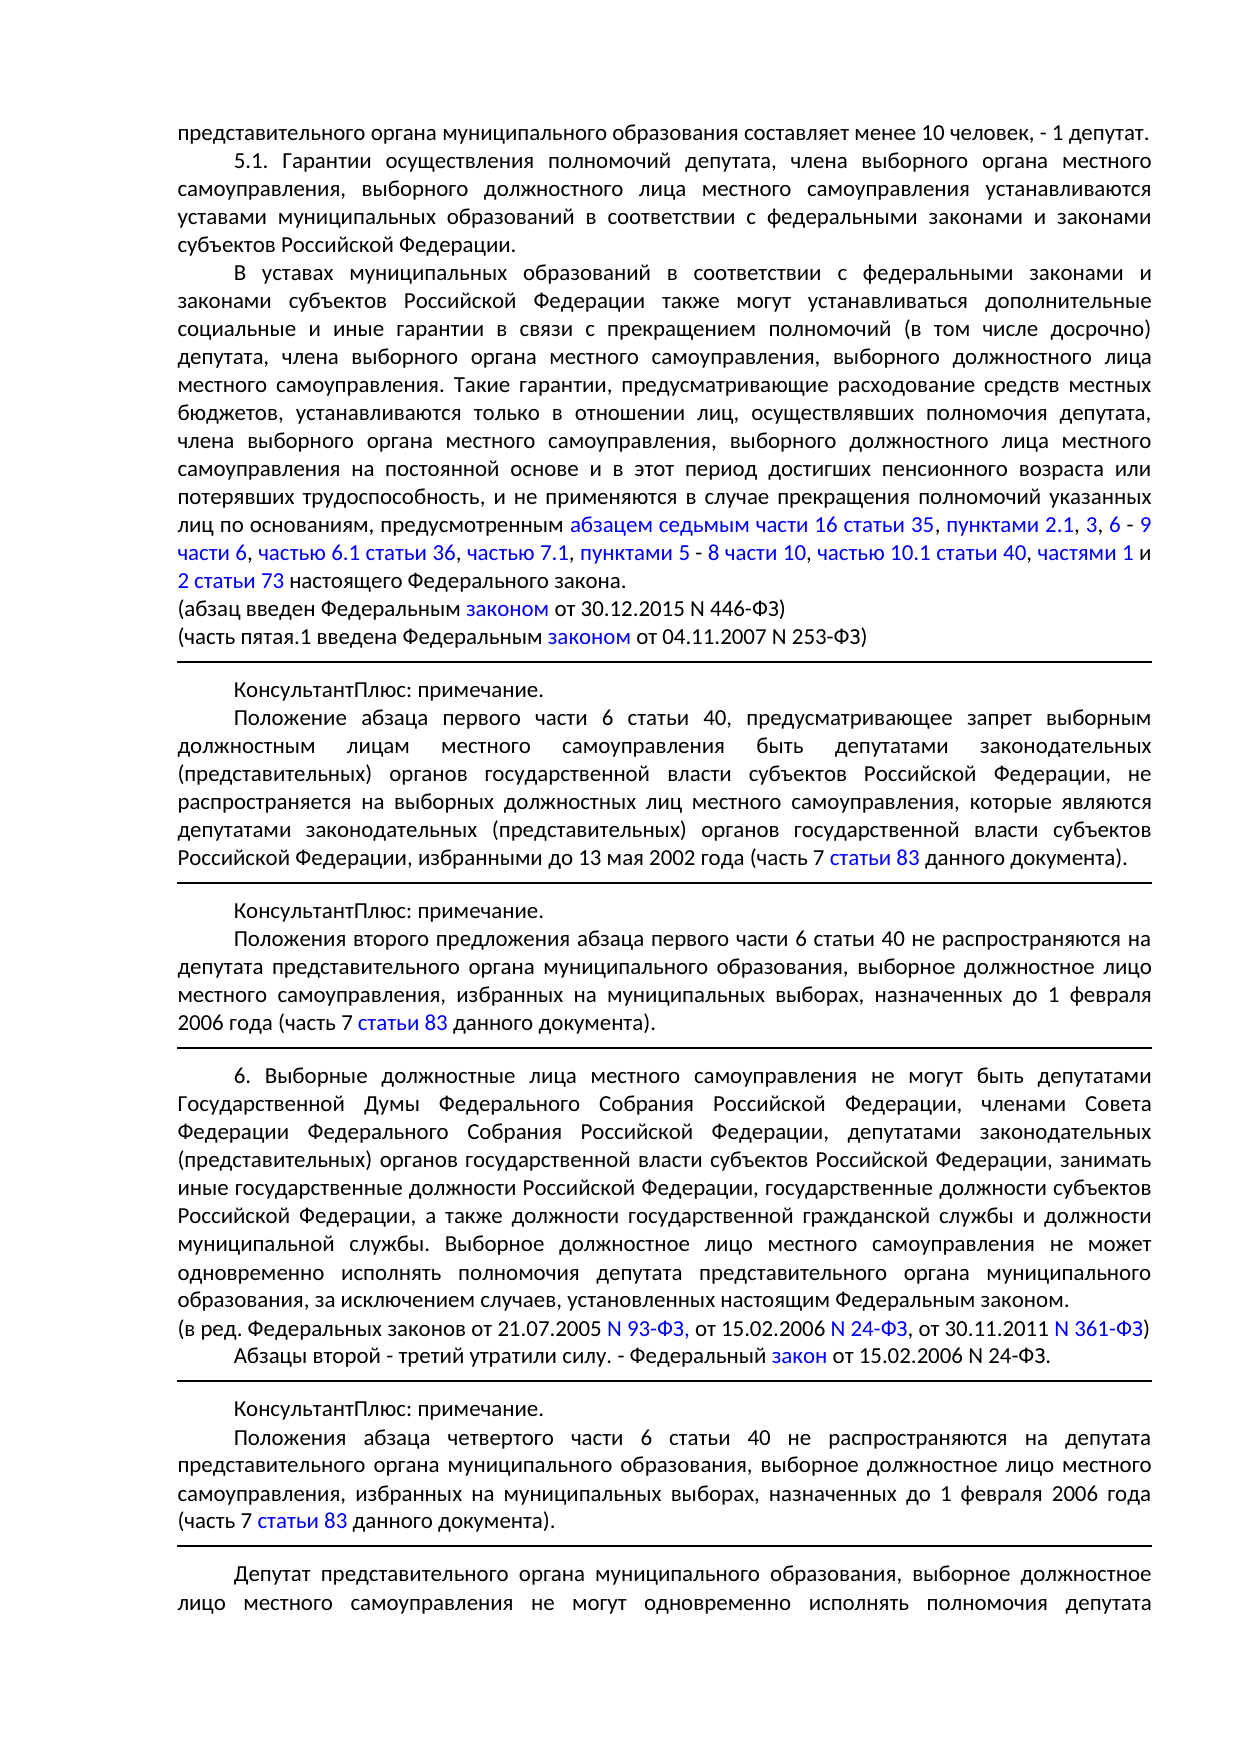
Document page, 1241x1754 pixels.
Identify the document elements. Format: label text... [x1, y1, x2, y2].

text Абзацы второй - третий утратили силу. - Федеральный закон от 15.02.2006 N 24-ФЗ. [177, 1342, 1152, 1370]
text (часть пятая.1 введена Федеральным законом от 04.11.2007 N 253-ФЗ) [177, 622, 1152, 651]
text КонсультантПлюс: примечание. [177, 1394, 1152, 1423]
text Положения второго предложения абзаца первого части 6 статьи 40 не распространяются на депутата представительного органа муниципального образования, выборное должностное лицо местного самоуправления, избранных на муниципальных выборах, назначенных до 1 февраля 2006 года (часть 7 статьи 83 данного документа). [177, 924, 1152, 1037]
text В уставах муниципальных образований в соответствии с федеральными законами и законами субъектов Российской Федерации также могут устанавливаться дополнительные социальные и иные гарантии в связи с прекращением полномочий (в том числе досрочно) депутата, члена выборного органа местного самоуправления, выборного должностного лица местного самоуправления. Такие гарантии, предусматривающие расходование средств местных бюджетов, устанавливаются только в отношении лиц, осуществлявших полномочия депутата, члена выборного органа местного самоуправления, выборного должностного лица местного самоуправления на постоянной основе и в этот период достигших пенсионного возраста или потерявших трудоспособность, и не применяются в случае прекращения полномочий указанных лиц по основаниям, предусмотренным абзацем седьмым части 16 статьи 35, пунктами 2.1, 3, 6 - 9 части 6, частью 6.1 статьи 36, частью 7.1, пунктами 5 - 8 части 10, частью 10.1 статьи 40, частями 1 и 2 статьи 73 настоящего Федерального закона. [177, 258, 1152, 594]
text 6. Выборные должностные лица местного самоуправления не могут быть депутатами Государственной Думы Федерального Собрания Российской Федерации, членами Совета Федерации Федерального Собрания Российской Федерации, депутатами законодательных (представительных) органов государственной власти субъектов Российской Федерации, занимать иные государственные должности Российской Федерации, государственные должности субъектов Российской Федерации, а также должности государственной гражданской службы и должности муниципальной службы. Выборное должностное лицо местного самоуправления не может одновременно исполнять полномочия депутата представительного органа муниципального образования, за исключением случаев, установленных настоящим Федеральным законом. [177, 1061, 1152, 1314]
text КонсультантПлюс: примечание. [177, 675, 1152, 703]
text Положения абзаца четвертого части 6 статьи 40 не распространяются на депутата представительного органа муниципального образования, выборное должностное лицо местного самоуправления, избранных на муниципальных выборах, назначенных до 1 февраля 2006 года (часть 7 статьи 83 данного документа). [177, 1423, 1152, 1535]
text Положение абзаца первого части 6 статьи 40, предусматривающее запрет выборным должностным лицам местного самоуправления быть депутатами законодательных (представительных) органов государственной власти субъектов Российской Федерации, не распространяется на выборных должностных лиц местного самоуправления, которые являются депутатами законодательных (представительных) органов государственной власти субъектов Российской Федерации, избранными до 13 мая 2002 года (часть 7 статьи 83 данного документа). [177, 703, 1152, 872]
text КонсультантПлюс: примечание. [177, 896, 1152, 924]
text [177, 118, 1152, 146]
text (в ред. Федеральных законов от 21.07.2005 N 93-ФЗ, от 15.02.2006 N 24-ФЗ, от 30.11.2011 N 361-ФЗ) [177, 1314, 1152, 1342]
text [177, 1559, 1152, 1616]
text (абзац введен Федеральным законом от 30.12.2015 N 446-ФЗ) [177, 594, 1152, 622]
text 5.1. Гарантии осуществления полномочий депутата, члена выборного органа местного самоуправления, выборного должностного лица местного самоуправления устанавливаются уставами муниципальных образований в соответствии с федеральными законами и законами субъектов Российской Федерации. [177, 146, 1152, 258]
